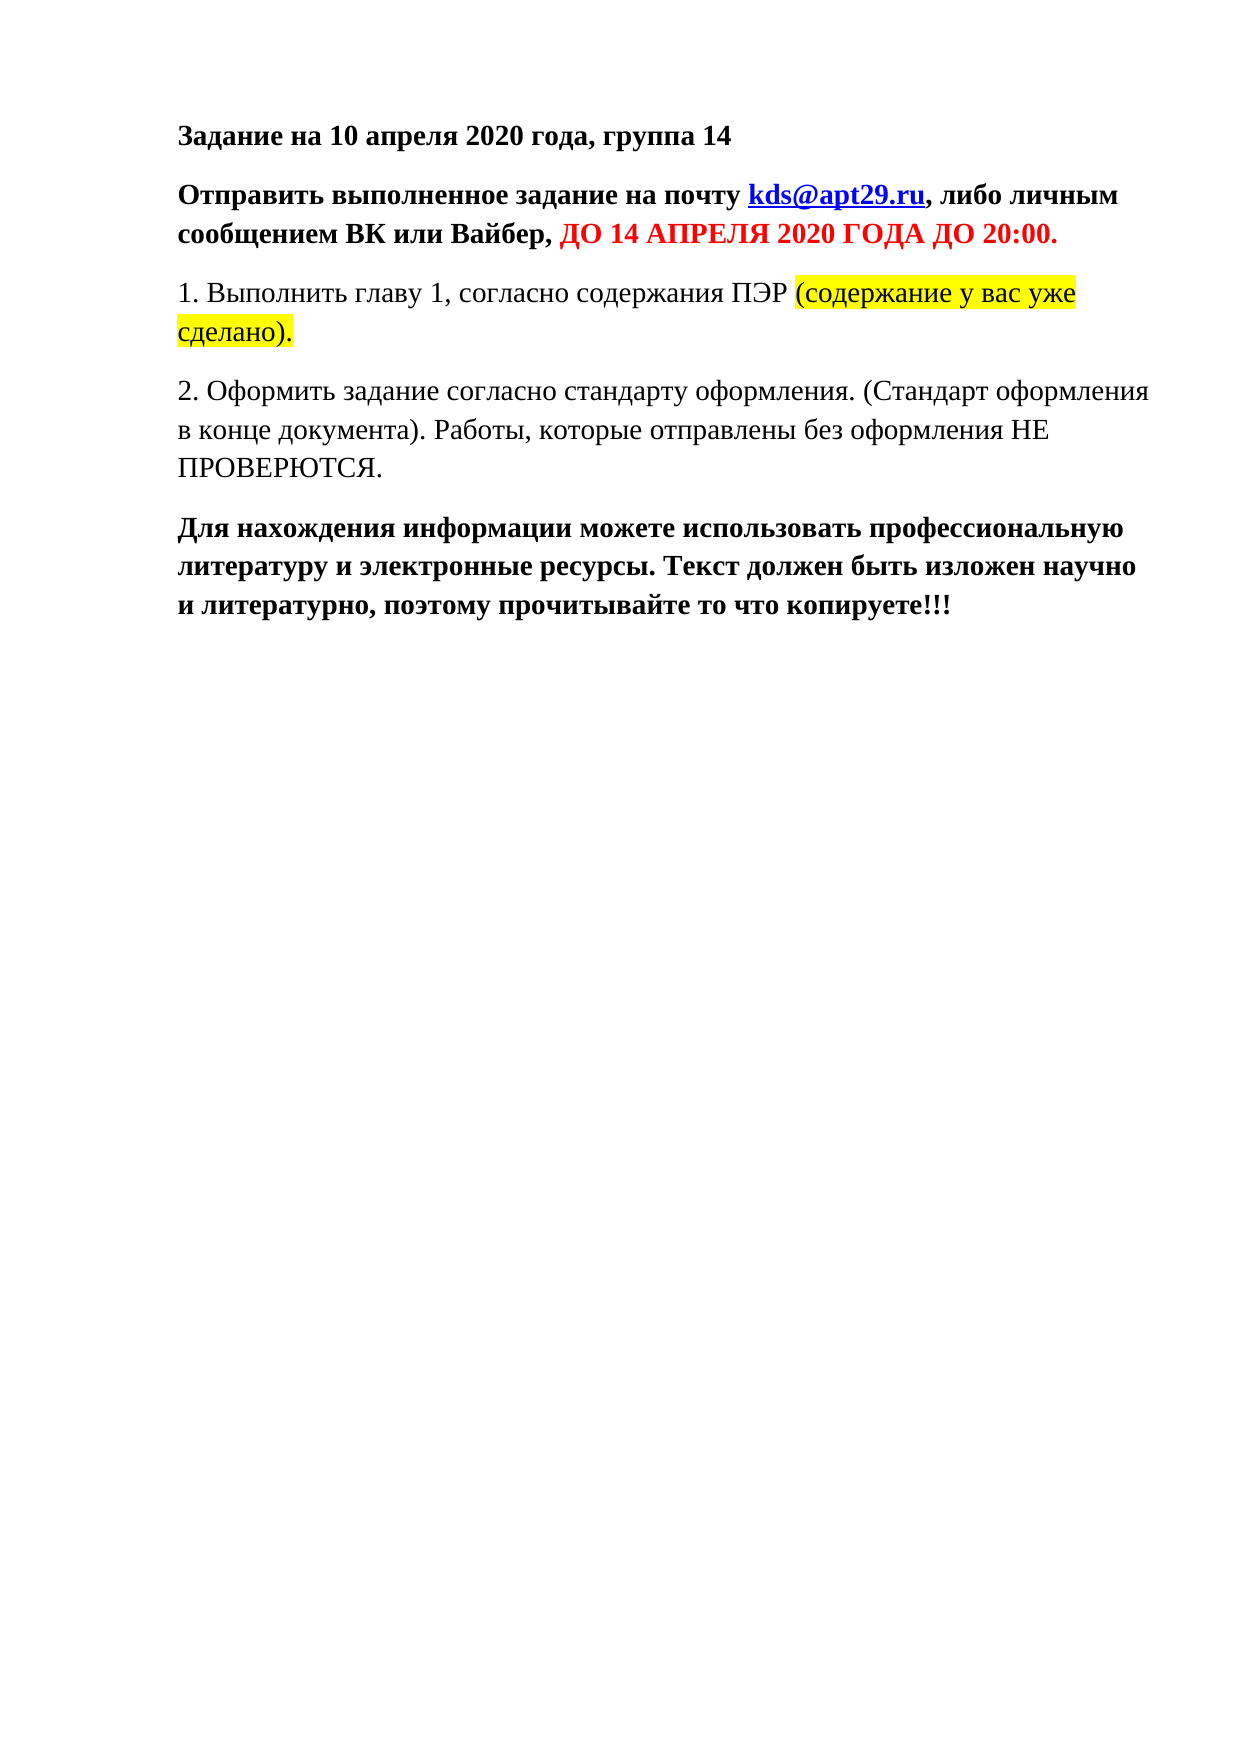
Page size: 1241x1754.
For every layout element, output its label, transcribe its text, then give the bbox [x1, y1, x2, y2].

text 2. Оформить задание согласно стандарту оформления. (Стандарт оформления в конце документа). Работы, которые отправлены без оформления НЕ ПРОВЕРЮТСЯ. [177, 373, 1152, 484]
text Для нахождения информации можете использовать профессиональную литературу и электронные ресурсы. Текст должен быть изложен научно и литературно, поэтому прочитывайте то что копируете!!! [177, 510, 1152, 620]
text 1. Выполнить главу 1, согласно содержания ПЭР (содержание у вас уже сделано). [177, 275, 1152, 347]
text Отправить выполненное задание на почту kds@apt29.ru, либо личным сообщением ВК или Вайбер, ДО 14 АПРЕЛЯ 2020 ГОДА ДО 20:00. [177, 177, 1152, 249]
text Задание на 10 апреля 2020 года, группа 14 [177, 118, 1152, 152]
